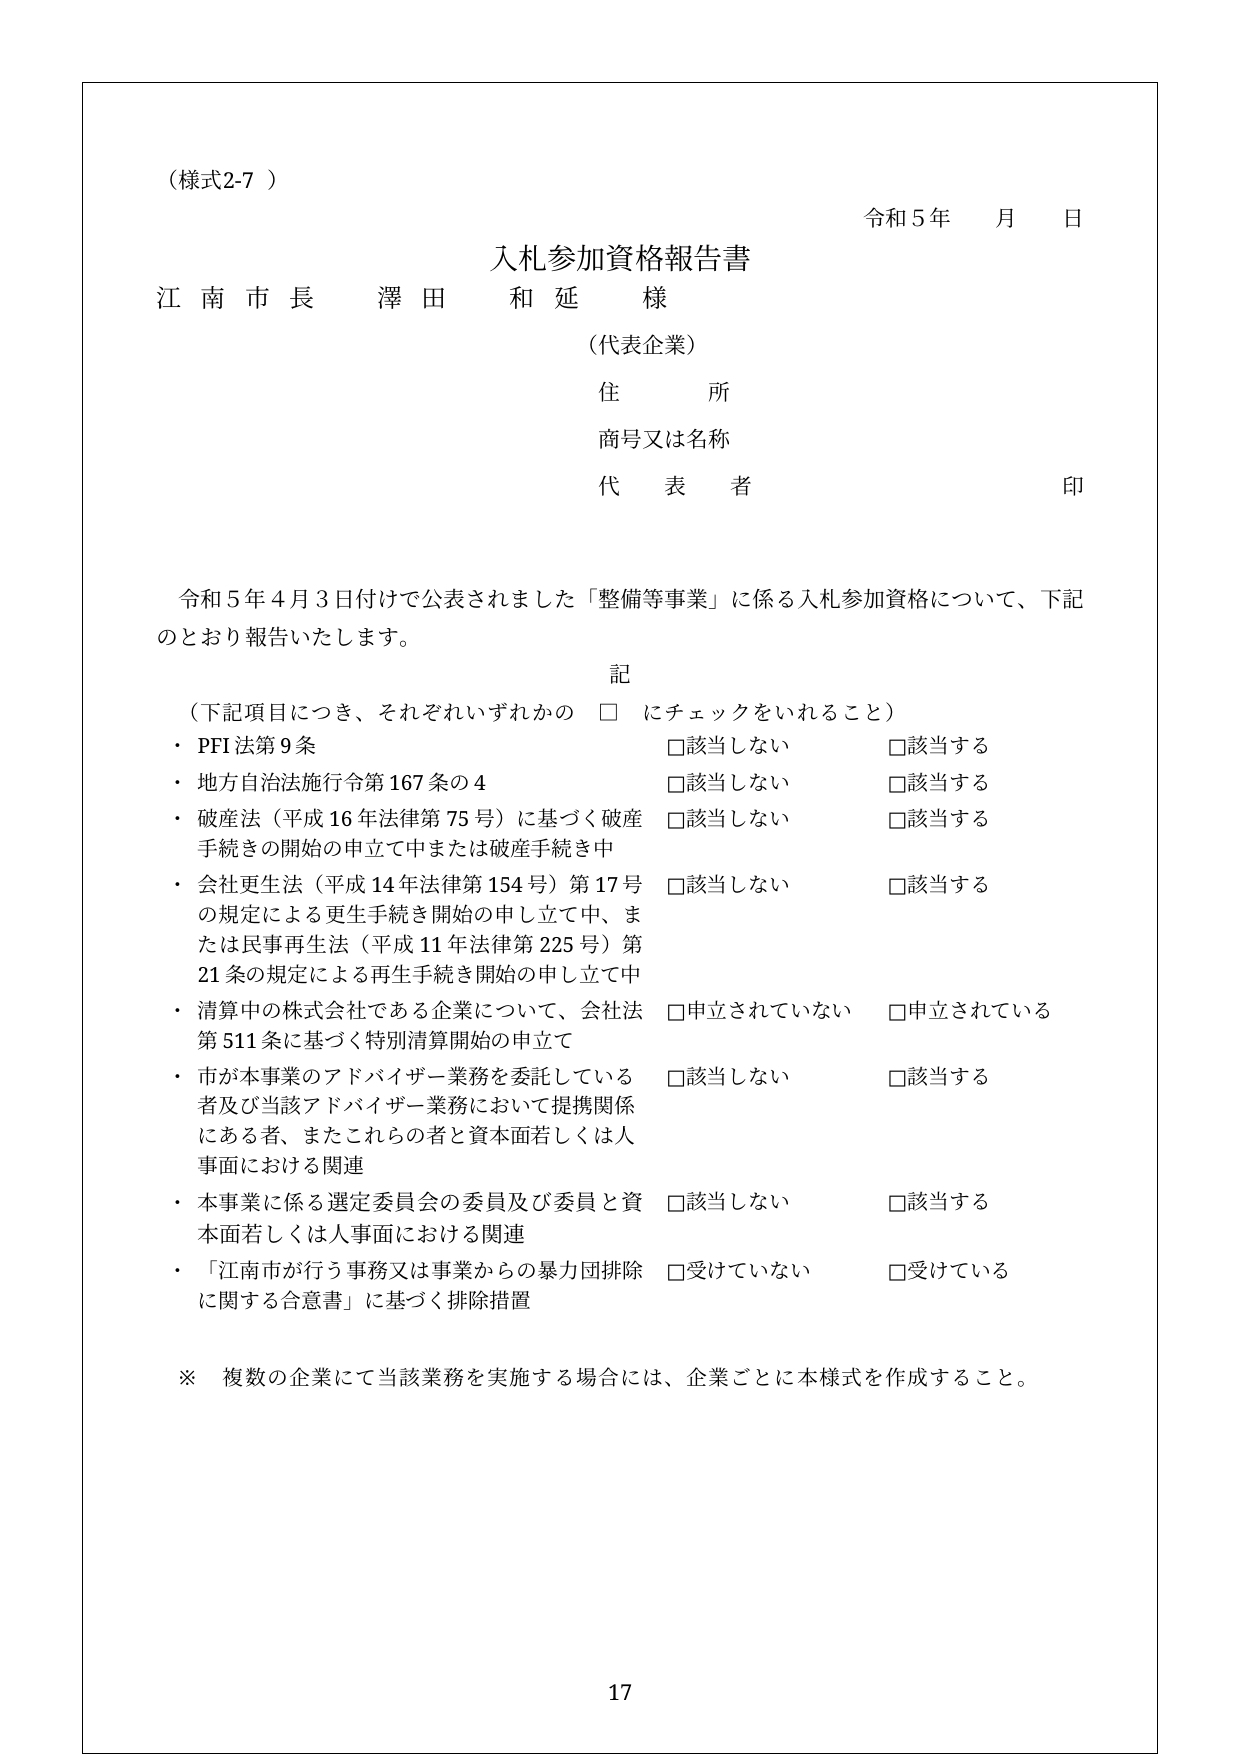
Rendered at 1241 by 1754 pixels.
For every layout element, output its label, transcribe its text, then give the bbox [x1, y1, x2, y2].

table_cell □該当しない [655, 1186, 876, 1254]
text 代 表 者 印 [156, 466, 1084, 504]
table_cell □申立されていない [655, 994, 876, 1060]
table_cell □該当しない [655, 766, 876, 802]
table_header PFI法第9条 [156, 730, 655, 766]
table_cell 地方自治法施行令第167条の4 [156, 766, 655, 802]
table_cell □該当しない [655, 1060, 876, 1186]
text 記 [156, 654, 1084, 692]
table_cell □申立されている [876, 994, 1079, 1060]
table_cell □該当する [876, 1186, 1079, 1254]
table_cell 清算中の株式会社である企業について、会社法第511条に基づく特別清算開始の申立て [156, 994, 655, 1060]
table_cell □受けていない [655, 1255, 876, 1320]
table_cell 市が本事業のアドバイザー業務を委託している者及び当該アドバイザー業務において提携関係にある者、またこれらの者と資本面若しくは人事面における関連 [156, 1060, 655, 1186]
table_cell □受けている [876, 1255, 1079, 1320]
table_cell □該当する [876, 868, 1079, 994]
text （代表企業） [156, 325, 1084, 362]
table_cell 破産法（平成16年法律第75号）に基づく破産手続きの開始の申立て中または破産手続き中 [156, 802, 655, 868]
text 江南市長 澤田 和延 様 [156, 278, 1084, 315]
table_cell 本事業に係る選定委員会の委員及び委員と資本面若しくは人事面における関連 [156, 1186, 655, 1254]
table_cell □該当する [876, 802, 1079, 868]
subtitle （様式2-7） [156, 160, 1084, 198]
table_header □該当する [876, 730, 1079, 766]
text 令和５年４月３日付けで公表されました「整備等事業」に係る入札参加資格について、下記のとおり報告いたします。 [156, 579, 1084, 654]
table_cell □該当しない [655, 802, 876, 868]
table_cell □該当しない [655, 868, 876, 994]
table_header □該当しない [655, 730, 876, 766]
table_cell 「江南市が行う事務又は事業からの暴力団排除に関する合意書」に基づく排除措置 [156, 1255, 655, 1320]
text 住 所 [156, 372, 1084, 409]
table_cell □該当する [876, 1060, 1079, 1186]
text 商号又は名称 [156, 419, 1084, 457]
text 入札参加資格報告書 [156, 236, 1084, 278]
text 令和５年 月 日 [156, 198, 1084, 236]
table_cell □該当する [876, 766, 1079, 802]
table_cell 会社更生法（平成14年法律第154号）第17号の規定による更生手続き開始の申し立て中、または民事再生法（平成11年法律第225号）第21条の規定による再生手続き開始の申し立て中 [156, 868, 655, 994]
text （下記項目につき、それぞれいずれかの □ にチェックをいれること） [156, 692, 1084, 730]
text ※ 複数の企業にて当該業務を実施する場合には、企業ごとに本様式を作成すること。 [156, 1358, 1084, 1396]
